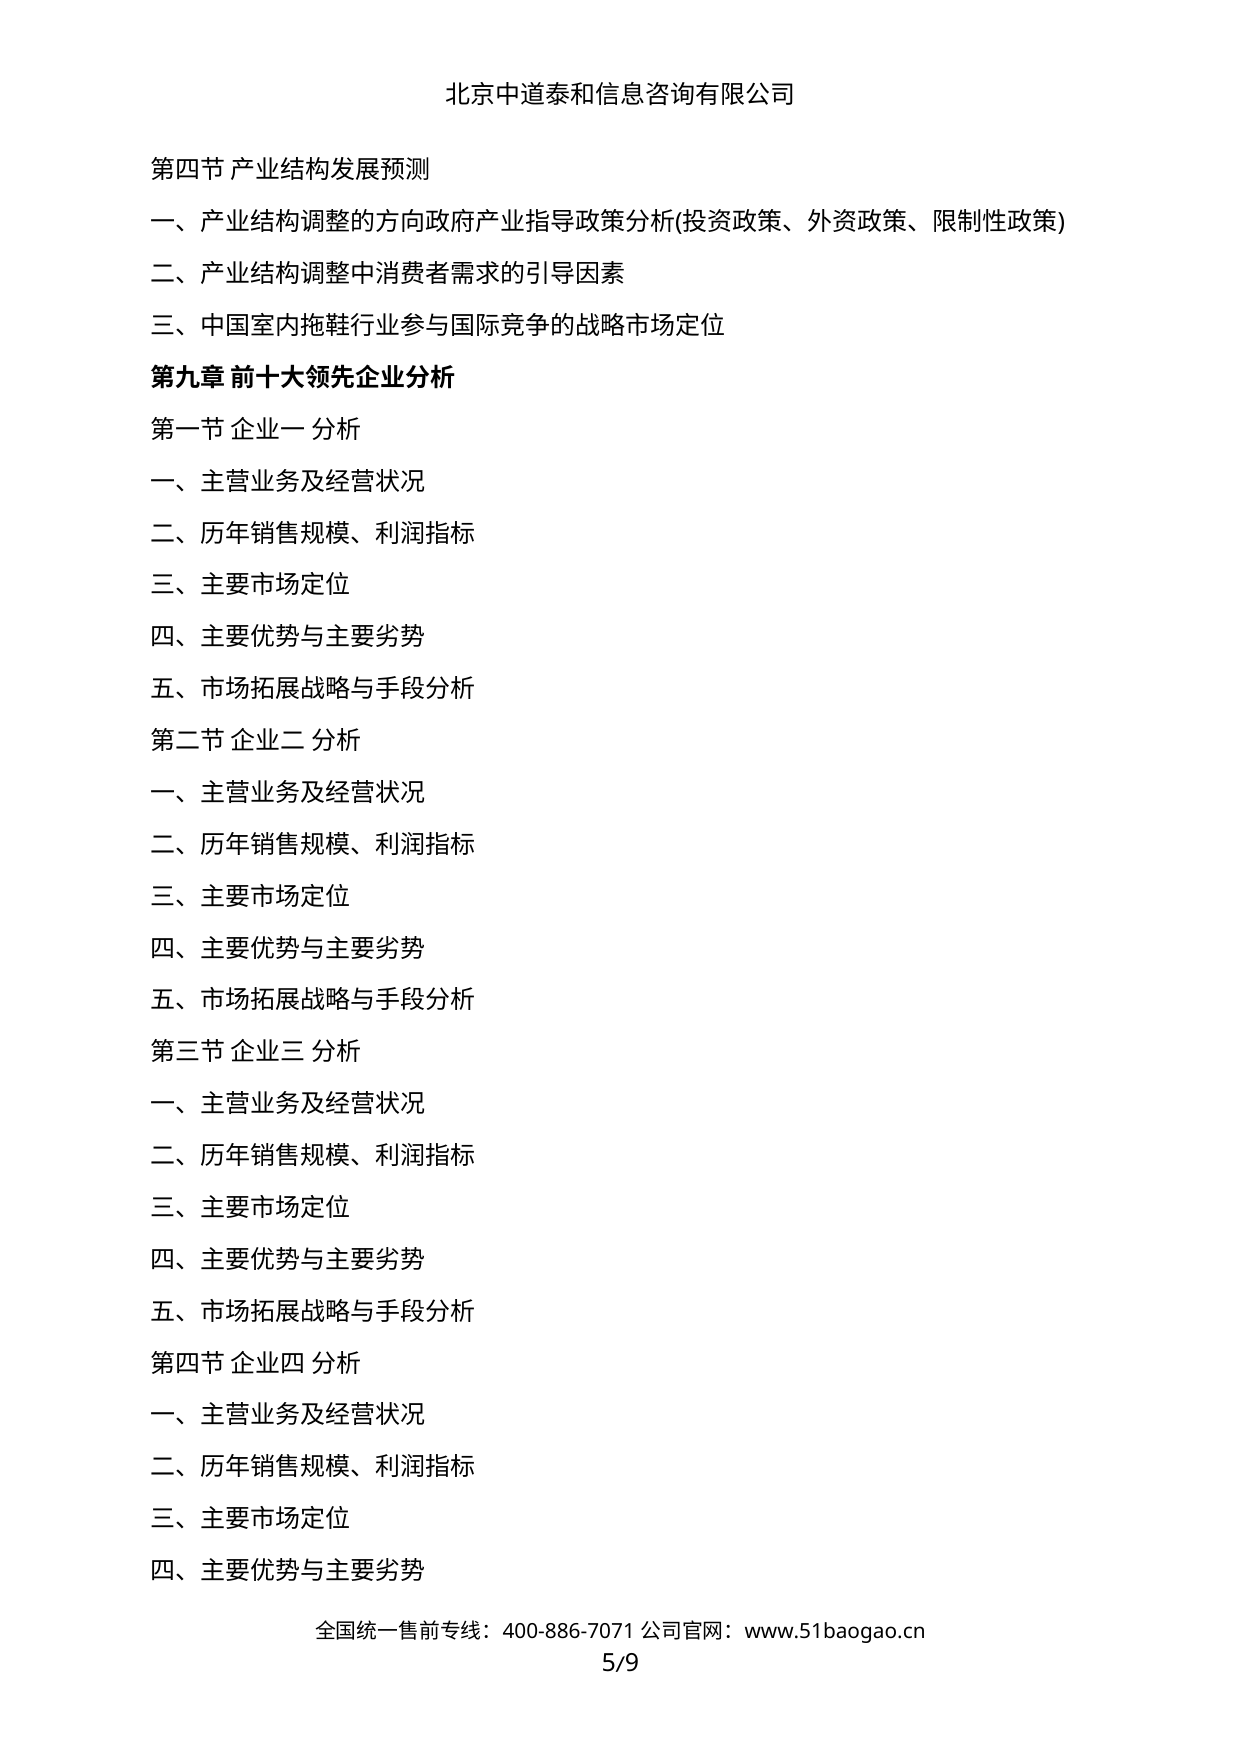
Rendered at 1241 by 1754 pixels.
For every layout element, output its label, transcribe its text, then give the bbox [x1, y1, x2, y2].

text 三、主要市场定位 [150, 1499, 1090, 1535]
text 第九章 前十大领先企业分析 [150, 357, 1090, 394]
text 二、历年销售规模、利润指标 [150, 513, 1090, 549]
text 五、市场拓展战略与手段分析 [150, 1291, 1090, 1327]
text 二、历年销售规模、利润指标 [150, 1447, 1090, 1483]
text 四、主要优势与主要劣势 [150, 928, 1090, 964]
text 二、产业结构调整中消费者需求的引导因素 [150, 254, 1090, 290]
text 一、主营业务及经营状况 [150, 461, 1090, 497]
text 二、历年销售规模、利润指标 [150, 1136, 1090, 1172]
text 二、历年销售规模、利润指标 [150, 824, 1090, 861]
text 一、主营业务及经营状况 [150, 1395, 1090, 1431]
text 第二节 企业二 分析 [150, 721, 1090, 757]
text 三、主要市场定位 [150, 876, 1090, 912]
text 第一节 企业一 分析 [150, 409, 1090, 446]
text 四、主要优势与主要劣势 [150, 1239, 1090, 1276]
text 第四节 产业结构发展预测 [150, 150, 1090, 186]
text 四、主要优势与主要劣势 [150, 617, 1090, 653]
text 三、主要市场定位 [150, 565, 1090, 601]
text 一、产业结构调整的方向政府产业指导政策分析(投资政策、外资政策、限制性政策) [150, 202, 1090, 238]
text 一、主营业务及经营状况 [150, 1084, 1090, 1120]
text 第三节 企业三 分析 [150, 1032, 1090, 1068]
text 五、市场拓展战略与手段分析 [150, 669, 1090, 705]
text 四、主要优势与主要劣势 [150, 1551, 1090, 1587]
text 三、中国室内拖鞋行业参与国际竞争的战略市场定位 [150, 306, 1090, 342]
text 五、市场拓展战略与手段分析 [150, 980, 1090, 1016]
text 第四节 企业四 分析 [150, 1343, 1090, 1379]
text 三、主要市场定位 [150, 1187, 1090, 1224]
text 一、主营业务及经营状况 [150, 772, 1090, 809]
